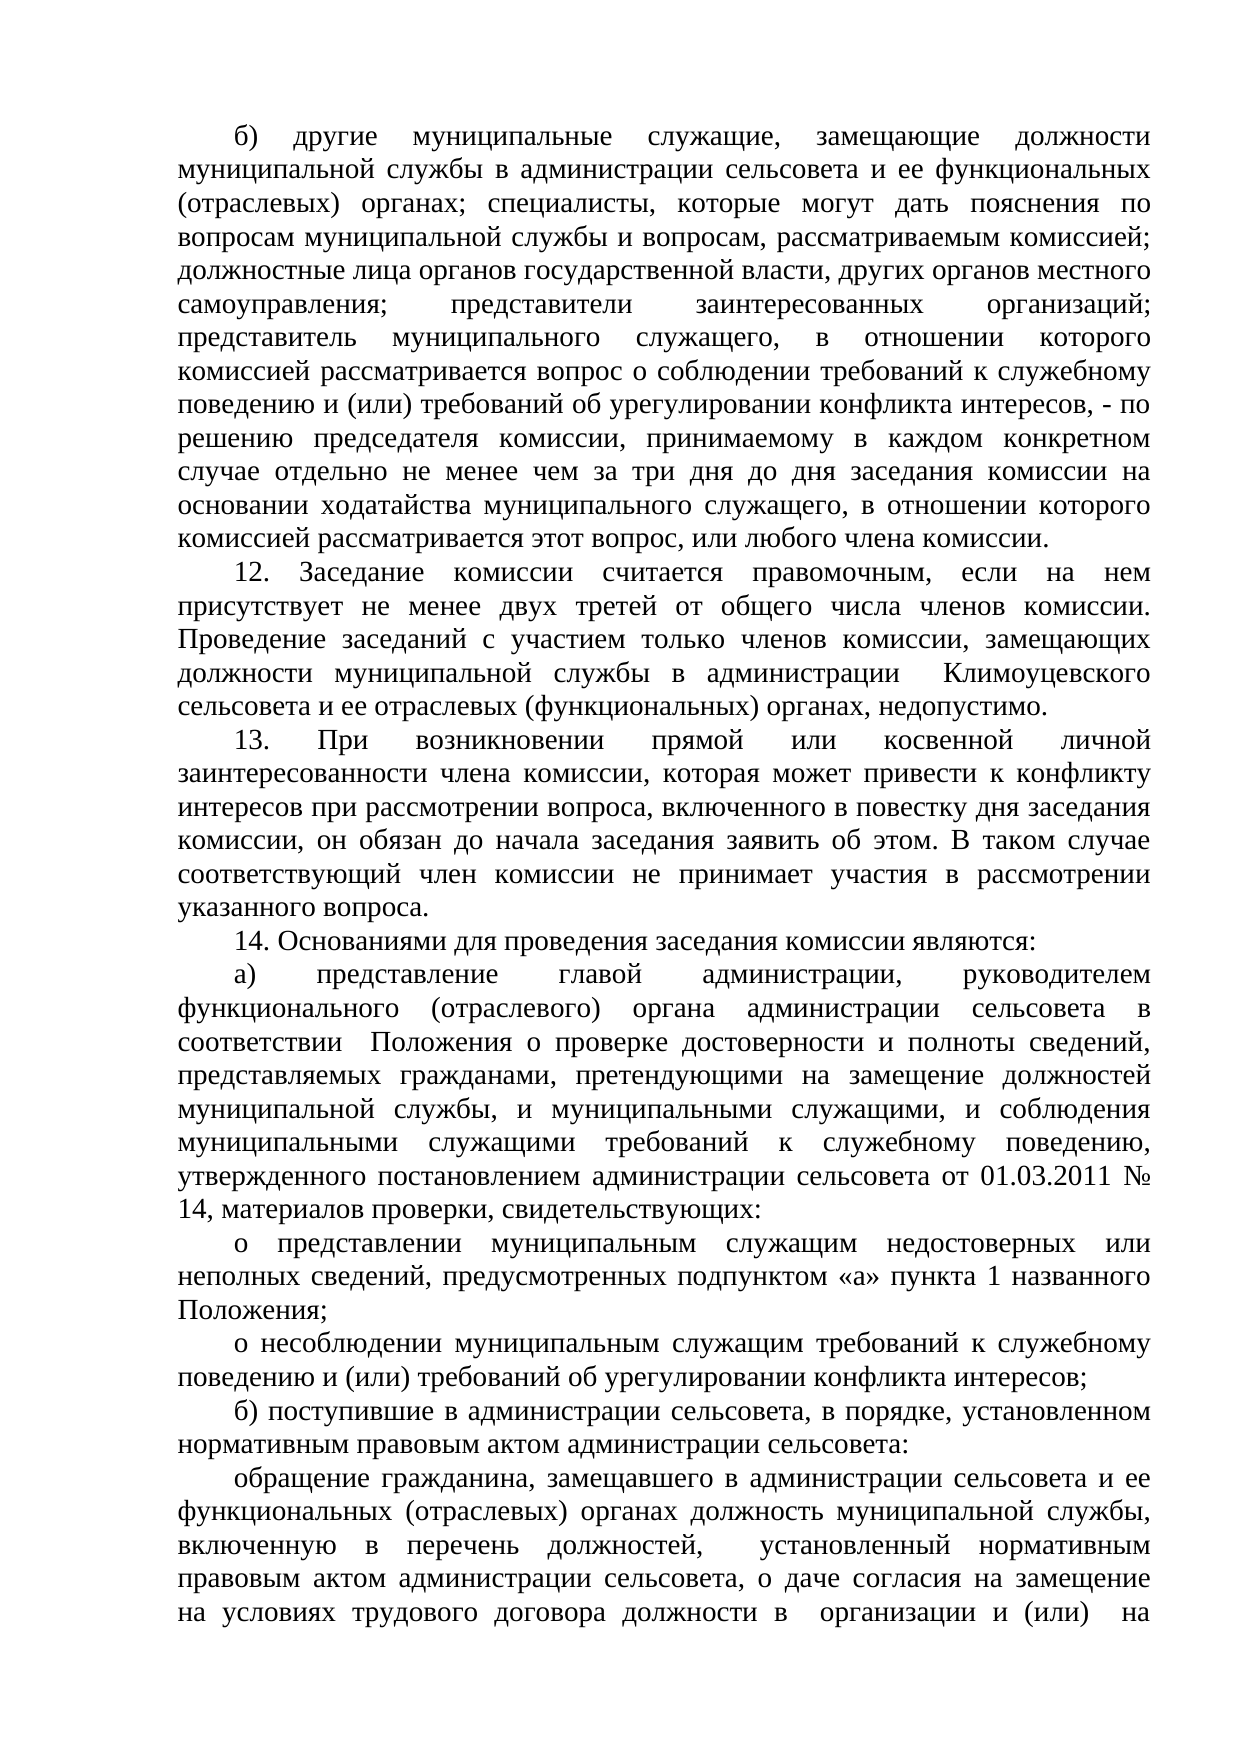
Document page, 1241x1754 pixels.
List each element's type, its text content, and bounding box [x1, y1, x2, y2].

text б) поступившие в администрации сельсовета, в порядке, установленном нормативным правовым актом администрации сельсовета: [177, 1393, 1152, 1460]
text 12. Заседание комиссии считается правомочным, если на нем присутствует не менее двух третей от общего числа членов комиссии. Проведение заседаний с участием только членов комиссии, замещающих должности муниципальной службы в администрации Климоуцевского сельсовета и ее отраслевых (функциональных) органах, недопустимо. [177, 554, 1152, 722]
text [177, 1460, 1152, 1627]
text а) представление главой администрации, руководителем функционального (отраслевого) органа администрации сельсовета в соответствии Положения о проверке достоверности и полноты сведений, представляемых гражданами, претендующими на замещение должностей муниципальной службы, и муниципальными служащими, и соблюдения муниципальными служащими требований к служебному поведению, утвержденного постановлением администрации сельсовета от 01.03.2011 № 14, материалов проверки, свидетельствующих: [177, 957, 1152, 1225]
text о представлении муниципальным служащим недостоверных или неполных сведений, предусмотренных подпунктом «а» пункта 1 названного Положения; [177, 1225, 1152, 1326]
text 14. Основаниями для проведения заседания комиссии являются: [177, 923, 1152, 957]
text б) другие муниципальные служащие, замещающие должности муниципальной службы в администрации сельсовета и ее функциональных (отраслевых) органах; специалисты, которые могут дать пояснения по вопросам муниципальной службы и вопросам, рассматриваемым комиссией; должностные лица органов государственной власти, других органов местного самоуправления; представители заинтересованных организаций; представитель муниципального служащего, в отношении которого комиссией рассматривается вопрос о соблюдении требований к служебному поведению и (или) требований об урегулировании конфликта интересов, - по решению председателя комиссии, принимаемому в каждом конкретном случае отдельно не менее чем за три дня до дня заседания комиссии на основании ходатайства муниципального служащего, в отношении которого комиссией рассматривается этот вопрос, или любого члена комиссии. [177, 118, 1152, 554]
text о несоблюдении муниципальным служащим требований к служебному поведению и (или) требований об урегулировании конфликта интересов; [177, 1326, 1152, 1393]
text 13. При возникновении прямой или косвенной личной заинтересованности члена комиссии, которая может привести к конфликту интересов при рассмотрении вопроса, включенного в повестку дня заседания комиссии, он обязан до начала заседания заявить об этом. В таком случае соответствующий член комиссии не принимает участия в рассмотрении указанного вопроса. [177, 722, 1152, 923]
